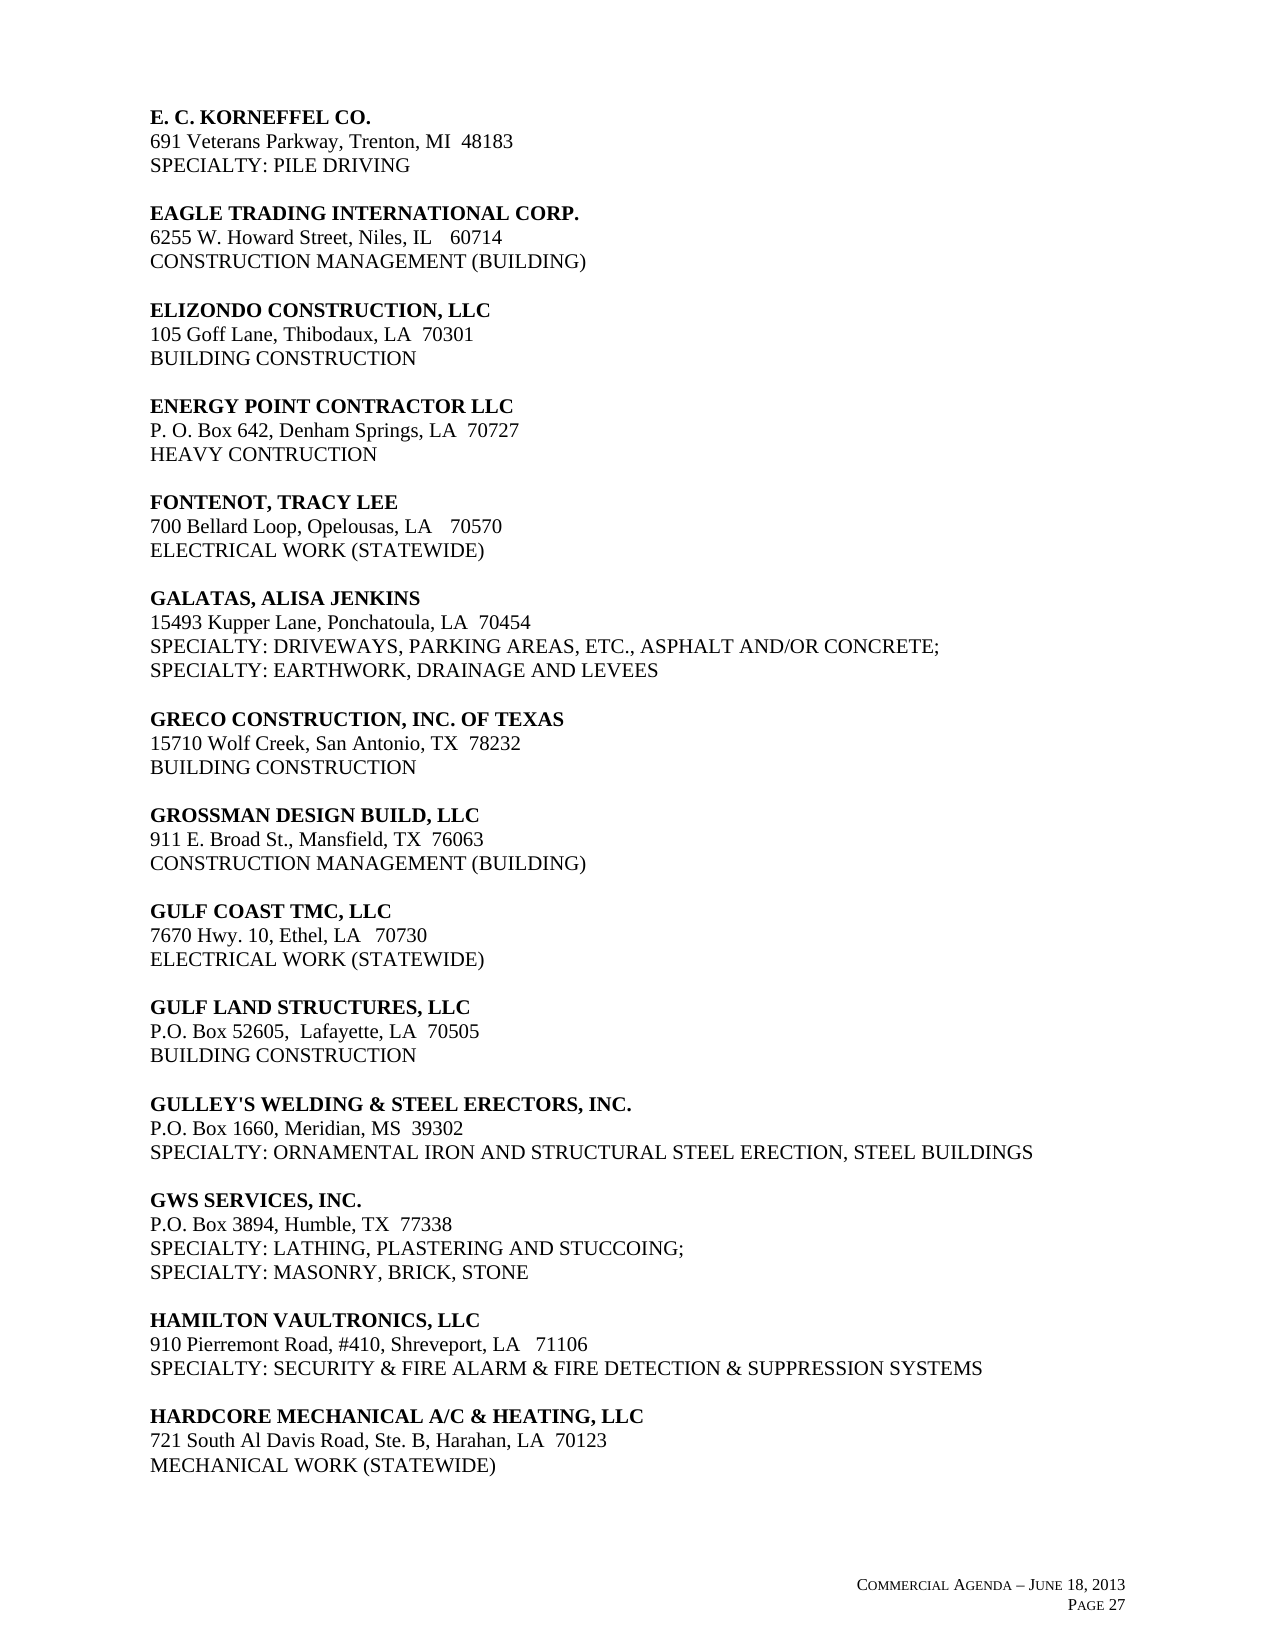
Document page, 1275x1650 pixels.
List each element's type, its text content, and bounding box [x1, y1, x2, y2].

text HAMILTON VAULTRONICS, LLC [150, 1308, 1125, 1332]
text SPECIALTY: SECURITY & FIRE ALARM & FIRE DETECTION & SUPPRESSION SYSTEMS [150, 1356, 1125, 1380]
text GROSSMAN DESIGN BUILD, LLC [150, 803, 1125, 827]
text P.O. Box 3894, Humble, TX 77338 [150, 1212, 1125, 1236]
text P. O. Box 642, Denham Springs, LA 70727 [150, 418, 1125, 442]
text BUILDING CONSTRUCTION [150, 755, 1125, 779]
text 7670 Hwy. 10, Ethel, LA 70730 [150, 923, 1125, 947]
text 911 E. Broad St., Mansfield, TX 76063 [150, 827, 1125, 851]
text SPECIALTY: PILE DRIVING [150, 153, 1125, 177]
text HARDCORE MECHANICAL A/C & HEATING, LLC [150, 1404, 1125, 1428]
text GALATAS, ALISA JENKINS [150, 586, 1125, 610]
text 15493 Kupper Lane, Ponchatoula, LA 70454 [150, 610, 1125, 634]
text CONSTRUCTION MANAGEMENT (BUILDING) [150, 851, 1125, 875]
text 721 South Al Davis Road, Ste. B, Harahan, LA 70123 [150, 1428, 1125, 1452]
text P.O. Box 1660, Meridian, MS 39302 [150, 1116, 1125, 1140]
text CONSTRUCTION MANAGEMENT (BUILDING) [150, 249, 1125, 273]
text E. C. KORNEFFEL CO. [150, 105, 1125, 129]
text 6255 W. Howard Street, Niles, IL 60714 [150, 225, 1125, 249]
text P.O. Box 52605, Lafayette, LA 70505 [150, 1019, 1125, 1043]
text SPECIALTY: MASONRY, BRICK, STONE [150, 1260, 1125, 1284]
text MECHANICAL WORK (STATEWIDE) [150, 1452, 1125, 1477]
text GWS SERVICES, INC. [150, 1188, 1125, 1212]
text ENERGY POINT CONTRACTOR LLC [150, 394, 1125, 418]
text SPECIALTY: LATHING, PLASTERING AND STUCCOING; [150, 1236, 1125, 1260]
text GRECO CONSTRUCTION, INC. OF TEXAS [150, 707, 1125, 731]
text EAGLE TRADING INTERNATIONAL CORP. [150, 201, 1125, 225]
text GULF COAST TMC, LLC [150, 899, 1125, 923]
text SPECIALTY: ORNAMENTAL IRON AND STRUCTURAL STEEL ERECTION, STEEL BUILDINGS [150, 1140, 1125, 1164]
text ELECTRICAL WORK (STATEWIDE) [150, 947, 1125, 971]
text FONTENOT, TRACY LEE [150, 490, 1125, 514]
text HEAVY CONTRUCTION [150, 442, 1125, 466]
text GULLEY'S WELDING & STEEL ERECTORS, INC. [150, 1092, 1125, 1116]
text ELIZONDO CONSTRUCTION, LLC [150, 297, 1125, 322]
text BUILDING CONSTRUCTION [150, 346, 1125, 370]
text 691 Veterans Parkway, Trenton, MI 48183 [150, 129, 1125, 153]
text GULF LAND STRUCTURES, LLC [150, 995, 1125, 1019]
text 105 Goff Lane, Thibodaux, LA 70301 [150, 322, 1125, 346]
text 700 Bellard Loop, Opelousas, LA 70570 [150, 514, 1125, 538]
text 15710 Wolf Creek, San Antonio, TX 78232 [150, 731, 1125, 755]
text SPECIALTY: DRIVEWAYS, PARKING AREAS, ETC., ASPHALT AND/OR CONCRETE; [150, 634, 1125, 658]
text SPECIALTY: EARTHWORK, DRAINAGE AND LEVEES [150, 658, 1125, 682]
text 910 Pierremont Road, #410, Shreveport, LA 71106 [150, 1332, 1125, 1356]
text ELECTRICAL WORK (STATEWIDE) [150, 538, 1125, 562]
text BUILDING CONSTRUCTION [150, 1043, 1125, 1067]
